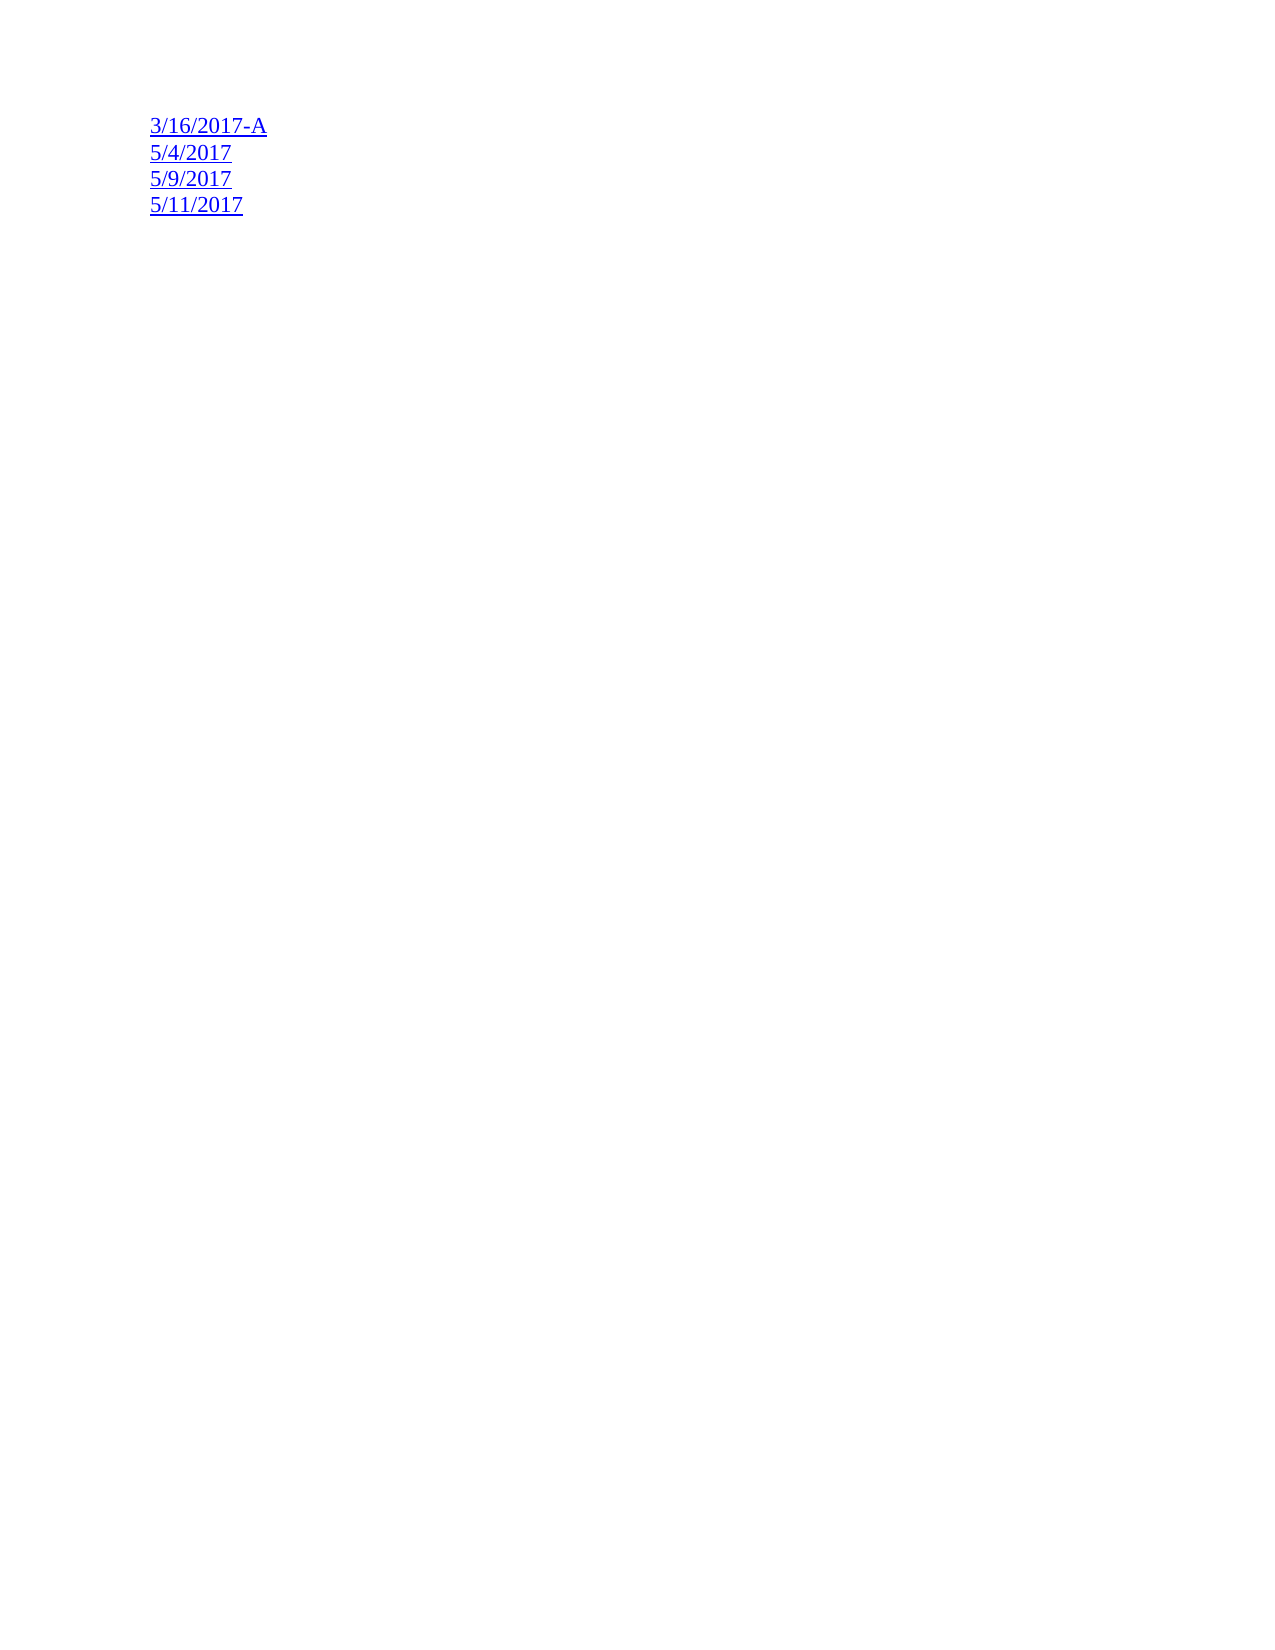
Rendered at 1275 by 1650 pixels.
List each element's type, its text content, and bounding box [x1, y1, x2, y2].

text 5/9/2017 [150, 165, 1125, 192]
text 3/16/2017-A [150, 112, 1125, 139]
text 5/4/2017 [150, 139, 1125, 165]
text 5/11/2017 [150, 192, 1125, 218]
